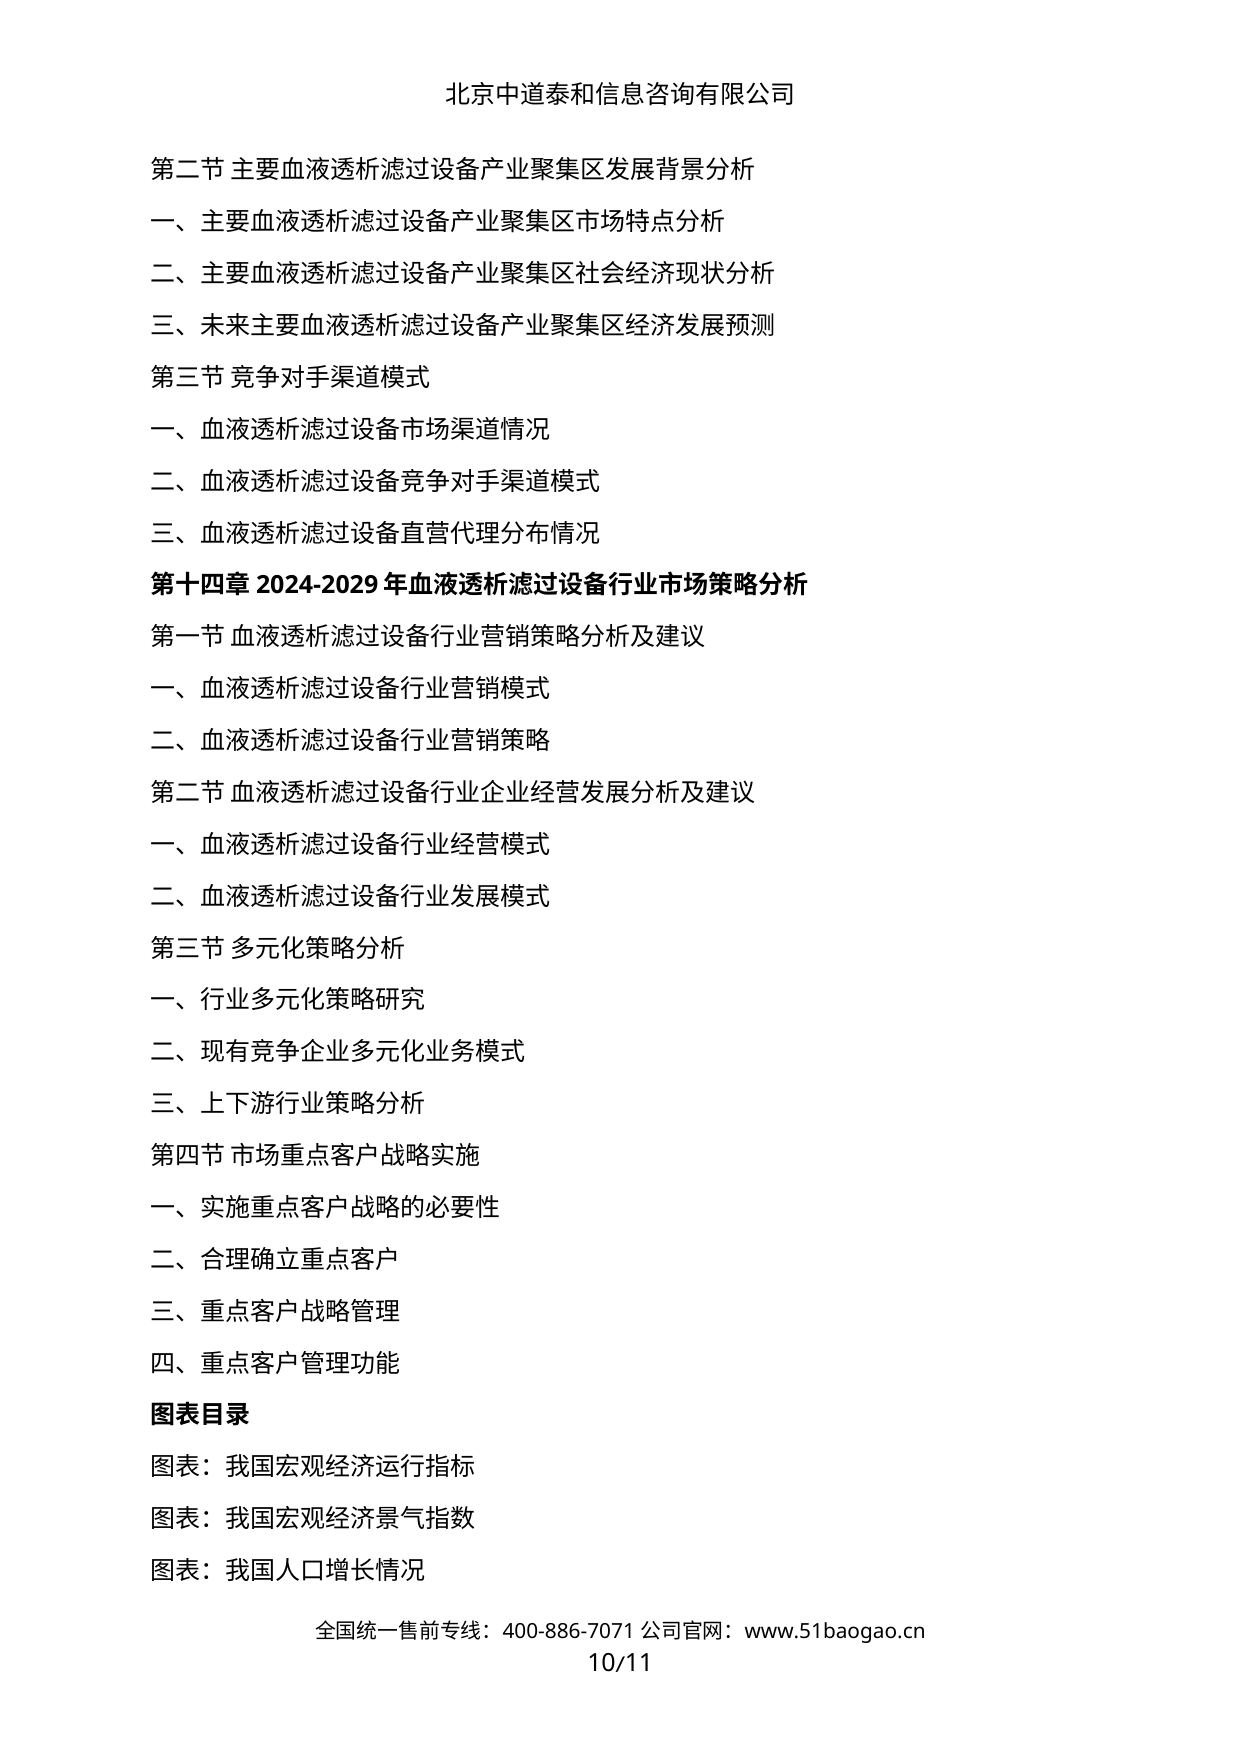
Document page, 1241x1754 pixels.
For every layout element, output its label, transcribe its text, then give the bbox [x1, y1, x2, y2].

text 三、上下游行业策略分析 [150, 1084, 1090, 1120]
text 二、血液透析滤过设备竞争对手渠道模式 [150, 461, 1090, 497]
text 四、重点客户管理功能 [150, 1343, 1090, 1379]
text 一、行业多元化策略研究 [150, 980, 1090, 1016]
text 第三节 竞争对手渠道模式 [150, 357, 1090, 394]
text 一、血液透析滤过设备市场渠道情况 [150, 409, 1090, 446]
text 图表：我国宏观经济景气指数 [150, 1499, 1090, 1535]
text 二、现有竞争企业多元化业务模式 [150, 1032, 1090, 1068]
text 一、主要血液透析滤过设备产业聚集区市场特点分析 [150, 202, 1090, 238]
text 第四节 市场重点客户战略实施 [150, 1136, 1090, 1172]
text 三、血液透析滤过设备直营代理分布情况 [150, 513, 1090, 549]
text 图表目录 [150, 1395, 1090, 1431]
text 一、实施重点客户战略的必要性 [150, 1187, 1090, 1224]
text 第一节 血液透析滤过设备行业营销策略分析及建议 [150, 617, 1090, 653]
text 第二节 血液透析滤过设备行业企业经营发展分析及建议 [150, 772, 1090, 809]
text 一、血液透析滤过设备行业营销模式 [150, 669, 1090, 705]
text 一、血液透析滤过设备行业经营模式 [150, 824, 1090, 861]
text 图表：我国人口增长情况 [150, 1551, 1090, 1587]
text 三、未来主要血液透析滤过设备产业聚集区经济发展预测 [150, 306, 1090, 342]
text 第十四章 2024-2029年血液透析滤过设备行业市场策略分析 [150, 565, 1090, 601]
text 二、合理确立重点客户 [150, 1239, 1090, 1276]
text 二、血液透析滤过设备行业营销策略 [150, 721, 1090, 757]
text 三、重点客户战略管理 [150, 1291, 1090, 1327]
text 二、主要血液透析滤过设备产业聚集区社会经济现状分析 [150, 254, 1090, 290]
text 图表：我国宏观经济运行指标 [150, 1447, 1090, 1483]
text 第三节 多元化策略分析 [150, 928, 1090, 964]
text 二、血液透析滤过设备行业发展模式 [150, 876, 1090, 912]
text 第二节 主要血液透析滤过设备产业聚集区发展背景分析 [150, 150, 1090, 186]
